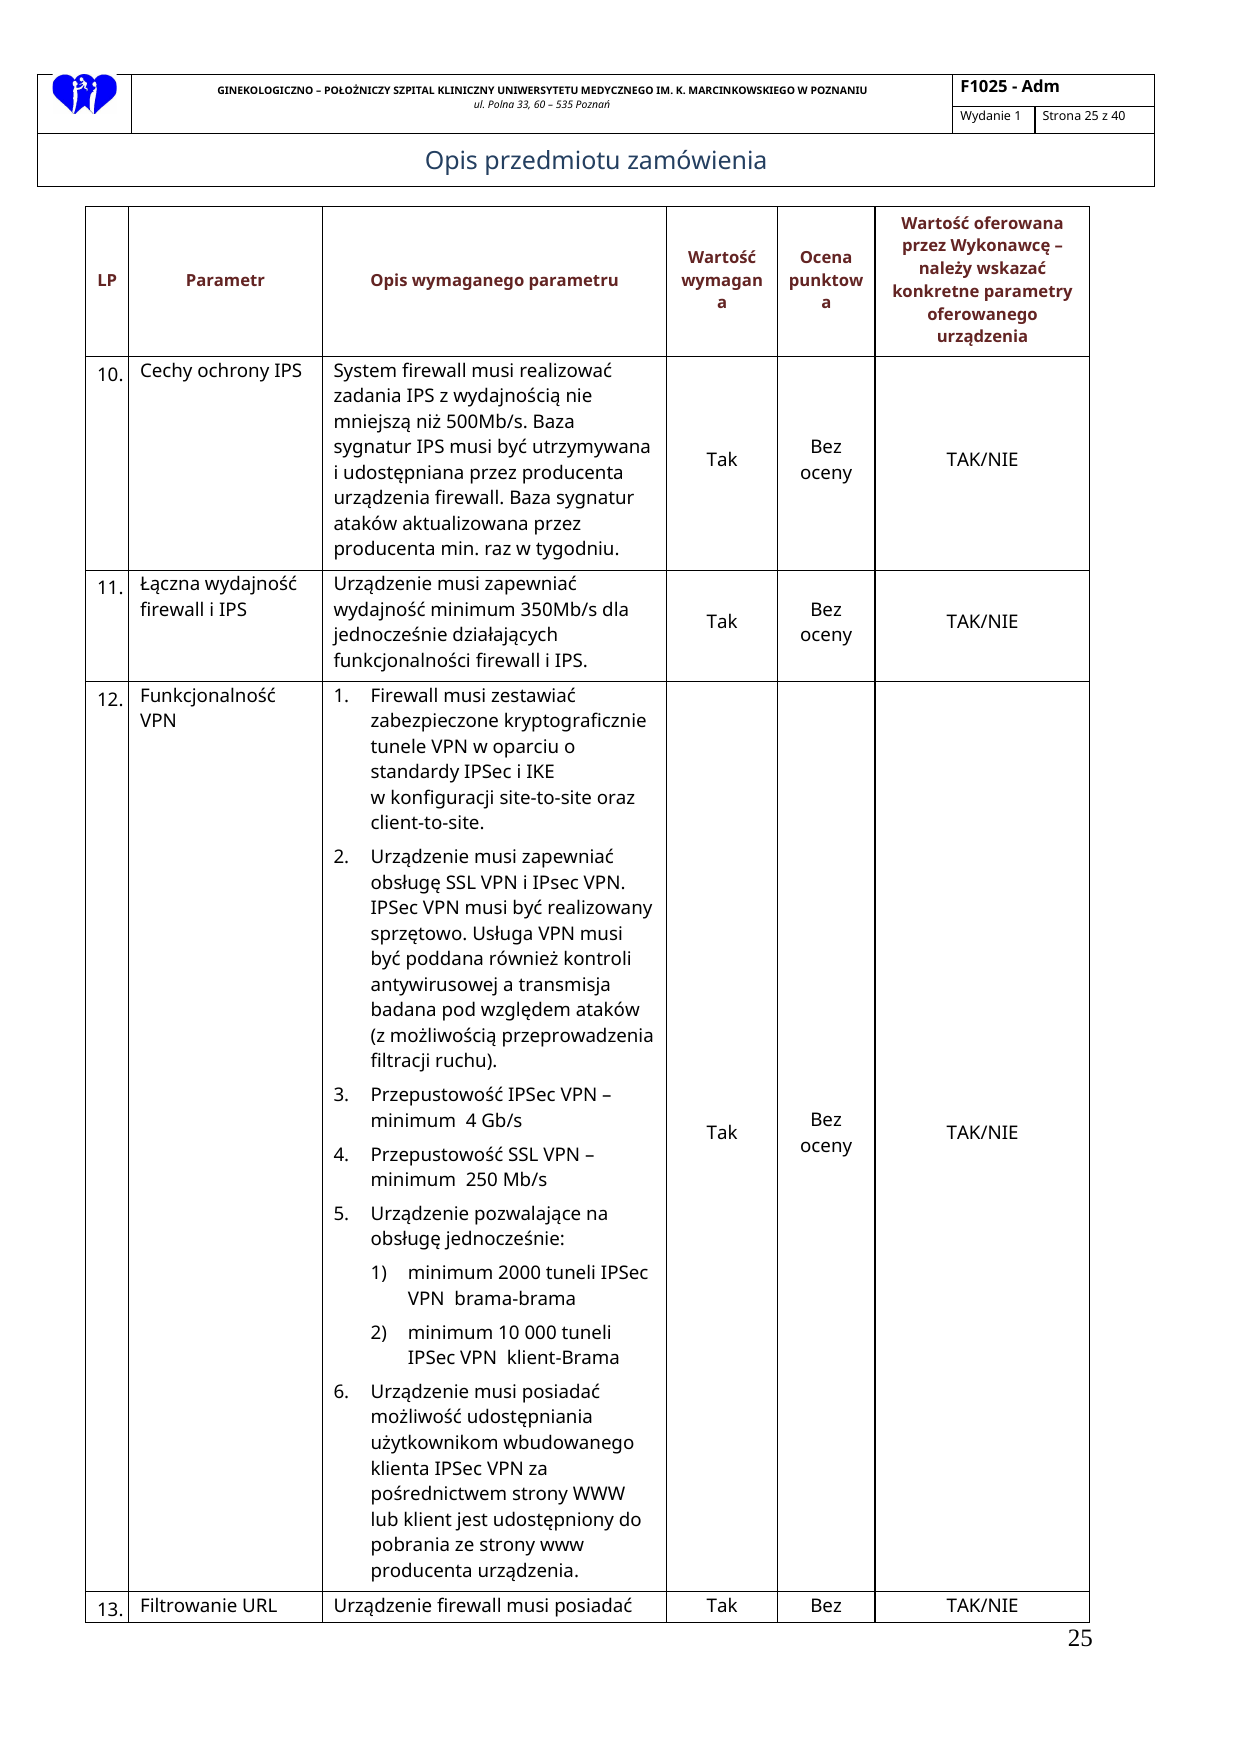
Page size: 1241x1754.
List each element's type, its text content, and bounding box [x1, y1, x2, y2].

table_cell Funkcjonalność VPN [129, 682, 322, 1591]
table_cell Bez oceny [778, 357, 874, 569]
table_cell Łączna wydajność firewall i IPS [129, 571, 322, 681]
table_cell [86, 1592, 128, 1622]
table_cell Tak [667, 1592, 777, 1622]
table_cell [86, 357, 128, 569]
table_cell TAK/NIE [876, 571, 1089, 681]
table_cell Bez oceny [778, 682, 874, 1591]
table_header Wartość wymagana [667, 207, 777, 356]
table_cell Cechy ochrony IPS [129, 357, 322, 569]
table_header Opis wymaganego parametru [323, 207, 666, 356]
table_header Wartość oferowana przez Wykonawcę – należy wskazać konkretne parametry oferowanego urządzenia [876, 207, 1089, 356]
table_cell Bez oceny [778, 571, 874, 681]
table_cell Tak [667, 682, 777, 1591]
table_cell Filtrowanie URL [129, 1592, 322, 1622]
table_cell System firewall musi realizować zadania IPS z wydajnością nie mniejszą niż 500Mb/s. Baza sygnatur IPS musi być utrzymywana i udostępniana przez producenta urządzenia firewall. Baza sygnatur ataków aktualizowana przez producenta min. raz w tygodniu. [323, 357, 666, 569]
table_cell Urządzenie musi zapewniać wydajność minimum 350Mb/s dla jednocześnie działających funkcjonalności firewall i IPS. [323, 571, 666, 681]
table_cell TAK/NIE [876, 682, 1089, 1591]
table_header Parametr [129, 207, 322, 356]
table_cell Tak [667, 357, 777, 569]
table_cell TAK/NIE [876, 357, 1089, 569]
table_cell Firewall musi zestawiać zabezpieczone kryptograficznie tunele VPN w oparciu o standardy IPSec i IKE w konfiguracji site-to-site oraz client-to-site. Urządzenie musi zapewniać obsługę SSL VPN i IPsec VPN. IPSec VPN musi być realizowany sprzętowo. Usługa VPN musi być poddana również kontroli antywirusowej a transmisja badana pod względem ataków (z możliwością przeprowadzenia filtracji ruchu). Przepustowość IPSec VPN – minimum 4 Gb/s Przepustowość SSL VPN – minimum 250 Mb/s Urządzenie pozwalające na obsługę jednocześnie: minimum 2000 tuneli IPSec VPN brama-brama minimum 10 000 tuneli IPSec VPN klient-Brama Urządzenie musi posiadać możliwość udostępniania użytkownikom wbudowanego klienta IPSec VPN za pośrednictwem strony WWW lub klient jest udostępniony do pobrania ze strony www producenta urządzenia. [323, 682, 666, 1591]
table_cell Bez oceny [778, 1592, 874, 1622]
table_cell [86, 571, 128, 681]
table_header LP [86, 207, 128, 356]
picture [52, 74, 117, 114]
table_cell Tak [667, 571, 777, 681]
table_cell [86, 682, 128, 1591]
table_header Ocena punktowa [778, 207, 874, 356]
table_cell TAK/NIE [876, 1592, 1089, 1622]
